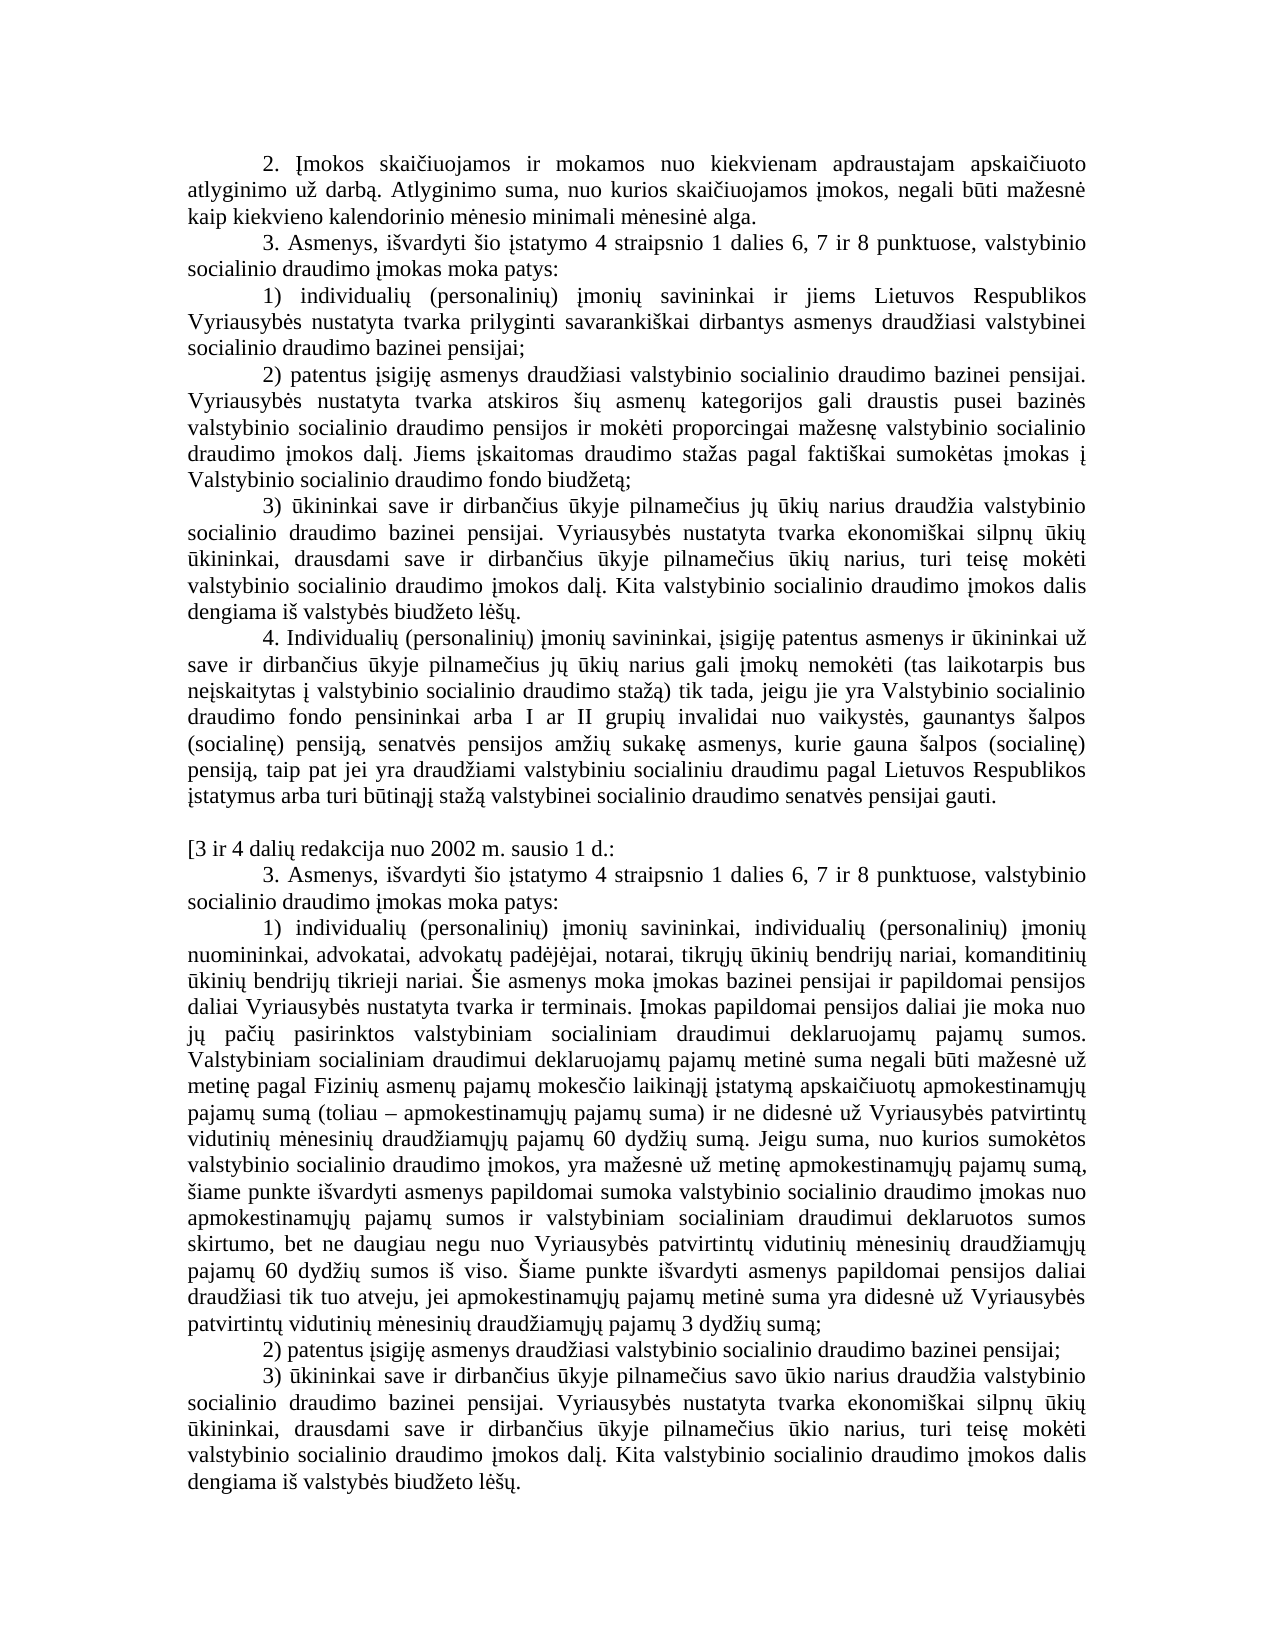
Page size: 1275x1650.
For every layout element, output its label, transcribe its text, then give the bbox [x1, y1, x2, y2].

text 1) individualių (personalinių) įmonių savininkai, individualių (personalinių) įmonių nuomininkai, advokatai, advokatų padėjėjai, notarai, tikrųjų ūkinių bendrijų nariai, komanditinių ūkinių bendrijų tikrieji nariai. Šie asmenys moka įmokas bazinei pensijai ir papildomai pensijos daliai Vyriausybės nustatyta tvarka ir terminais. Įmokas papildomai pensijos daliai jie moka nuo jų pačių pasirinktos valstybiniam socialiniam draudimui deklaruojamų pajamų sumos. Valstybiniam socialiniam draudimui deklaruojamų pajamų metinė suma negali būti mažesnė už metinę pagal Fizinių asmenų pajamų mokesčio laikinąjį įstatymą apskaičiuotų apmokestinamųjų pajamų sumą (toliau – apmokestinamųjų pajamų suma) ir ne didesnė už Vyriausybės patvirtintų vidutinių mėnesinių draudžiamųjų pajamų 60 dydžių sumą. Jeigu suma, nuo kurios sumokėtos valstybinio socialinio draudimo įmokos, yra mažesnė už metinę apmokestinamųjų pajamų sumą, šiame punkte išvardyti asmenys papildomai sumoka valstybinio socialinio draudimo įmokas nuo apmokestinamųjų pajamų sumos ir valstybiniam socialiniam draudimui deklaruotos sumos skirtumo, bet ne daugiau negu nuo Vyriausybės patvirtintų vidutinių mėnesinių draudžiamųjų pajamų 60 dydžių sumos iš viso. Šiame punkte išvardyti asmenys papildomai pensijos daliai draudžiasi tik tuo atveju, jei apmokestinamųjų pajamų metinė suma yra didesnė už Vyriausybės patvirtintų vidutinių mėnesinių draudžiamųjų pajamų 3 dydžių sumą; [187, 914, 1087, 1336]
text 2) patentus įsigiję asmenys draudžiasi valstybinio socialinio draudimo bazinei pensijai. Vyriausybės nustatyta tvarka atskiros šių asmenų kategorijos gali draustis pusei bazinės valstybinio socialinio draudimo pensijos ir mokėti proporcingai mažesnę valstybinio socialinio draudimo įmokos dalį. Jiems įskaitomas draudimo stažas pagal faktiškai sumokėtas įmokas į Valstybinio socialinio draudimo fondo biudžetą; [187, 361, 1087, 493]
text 2) patentus įsigiję asmenys draudžiasi valstybinio socialinio draudimo bazinei pensijai; [187, 1336, 1087, 1362]
text 3. Asmenys, išvardyti šio įstatymo 4 straipsnio 1 dalies 6, 7 ir 8 punktuose, valstybinio socialinio draudimo įmokas moka patys: [187, 229, 1087, 282]
text 2. Įmokos skaičiuojamos ir mokamos nuo kiekvienam apdraustajam apskaičiuoto atlyginimo už darbą. Atlyginimo suma, nuo kurios skaičiuojamos įmokos, negali būti mažesnė kaip kiekvieno kalendorinio mėnesio minimali mėnesinė alga. [187, 150, 1087, 229]
text 3) ūkininkai save ir dirbančius ūkyje pilnamečius savo ūkio narius draudžia valstybinio socialinio draudimo bazinei pensijai. Vyriausybės nustatyta tvarka ekonomiškai silpnų ūkių ūkininkai, drausdami save ir dirbančius ūkyje pilnamečius ūkio narius, turi teisę mokėti valstybinio socialinio draudimo įmokos dalį. Kita valstybinio socialinio draudimo įmokos dalis dengiama iš valstybės biudžeto lėšų. [187, 1362, 1087, 1494]
text 3. Asmenys, išvardyti šio įstatymo 4 straipsnio 1 dalies 6, 7 ir 8 punktuose, valstybinio socialinio draudimo įmokas moka patys: [187, 862, 1087, 914]
text [3 ir 4 dalių redakcija nuo 2002 m. sausio 1 d.: [187, 835, 1087, 862]
text 1) individualių (personalinių) įmonių savininkai ir jiems Lietuvos Respublikos Vyriausybės nustatyta tvarka prilyginti savarankiškai dirbantys asmenys draudžiasi valstybinei socialinio draudimo bazinei pensijai; [187, 282, 1087, 361]
text 4. Individualių (personalinių) įmonių savininkai, įsigiję patentus asmenys ir ūkininkai už save ir dirbančius ūkyje pilnamečius jų ūkių narius gali įmokų nemokėti (tas laikotarpis bus neįskaitytas į valstybinio socialinio draudimo stažą) tik tada, jeigu jie yra Valstybinio socialinio draudimo fondo pensininkai arba I ar II grupių invalidai nuo vaikystės, gaunantys šalpos (socialinę) pensiją, senatvės pensijos amžių sukakę asmenys, kurie gauna šalpos (socialinę) pensiją, taip pat jei yra draudžiami valstybiniu socialiniu draudimu pagal Lietuvos Respublikos įstatymus arba turi būtinąjį stažą valstybinei socialinio draudimo senatvės pensijai gauti. [187, 624, 1087, 809]
text 3) ūkininkai save ir dirbančius ūkyje pilnamečius jų ūkių narius draudžia valstybinio socialinio draudimo bazinei pensijai. Vyriausybės nustatyta tvarka ekonomiškai silpnų ūkių ūkininkai, drausdami save ir dirbančius ūkyje pilnamečius ūkių narius, turi teisę mokėti valstybinio socialinio draudimo įmokos dalį. Kita valstybinio socialinio draudimo įmokos dalis dengiama iš valstybės biudžeto lėšų. [187, 493, 1087, 624]
